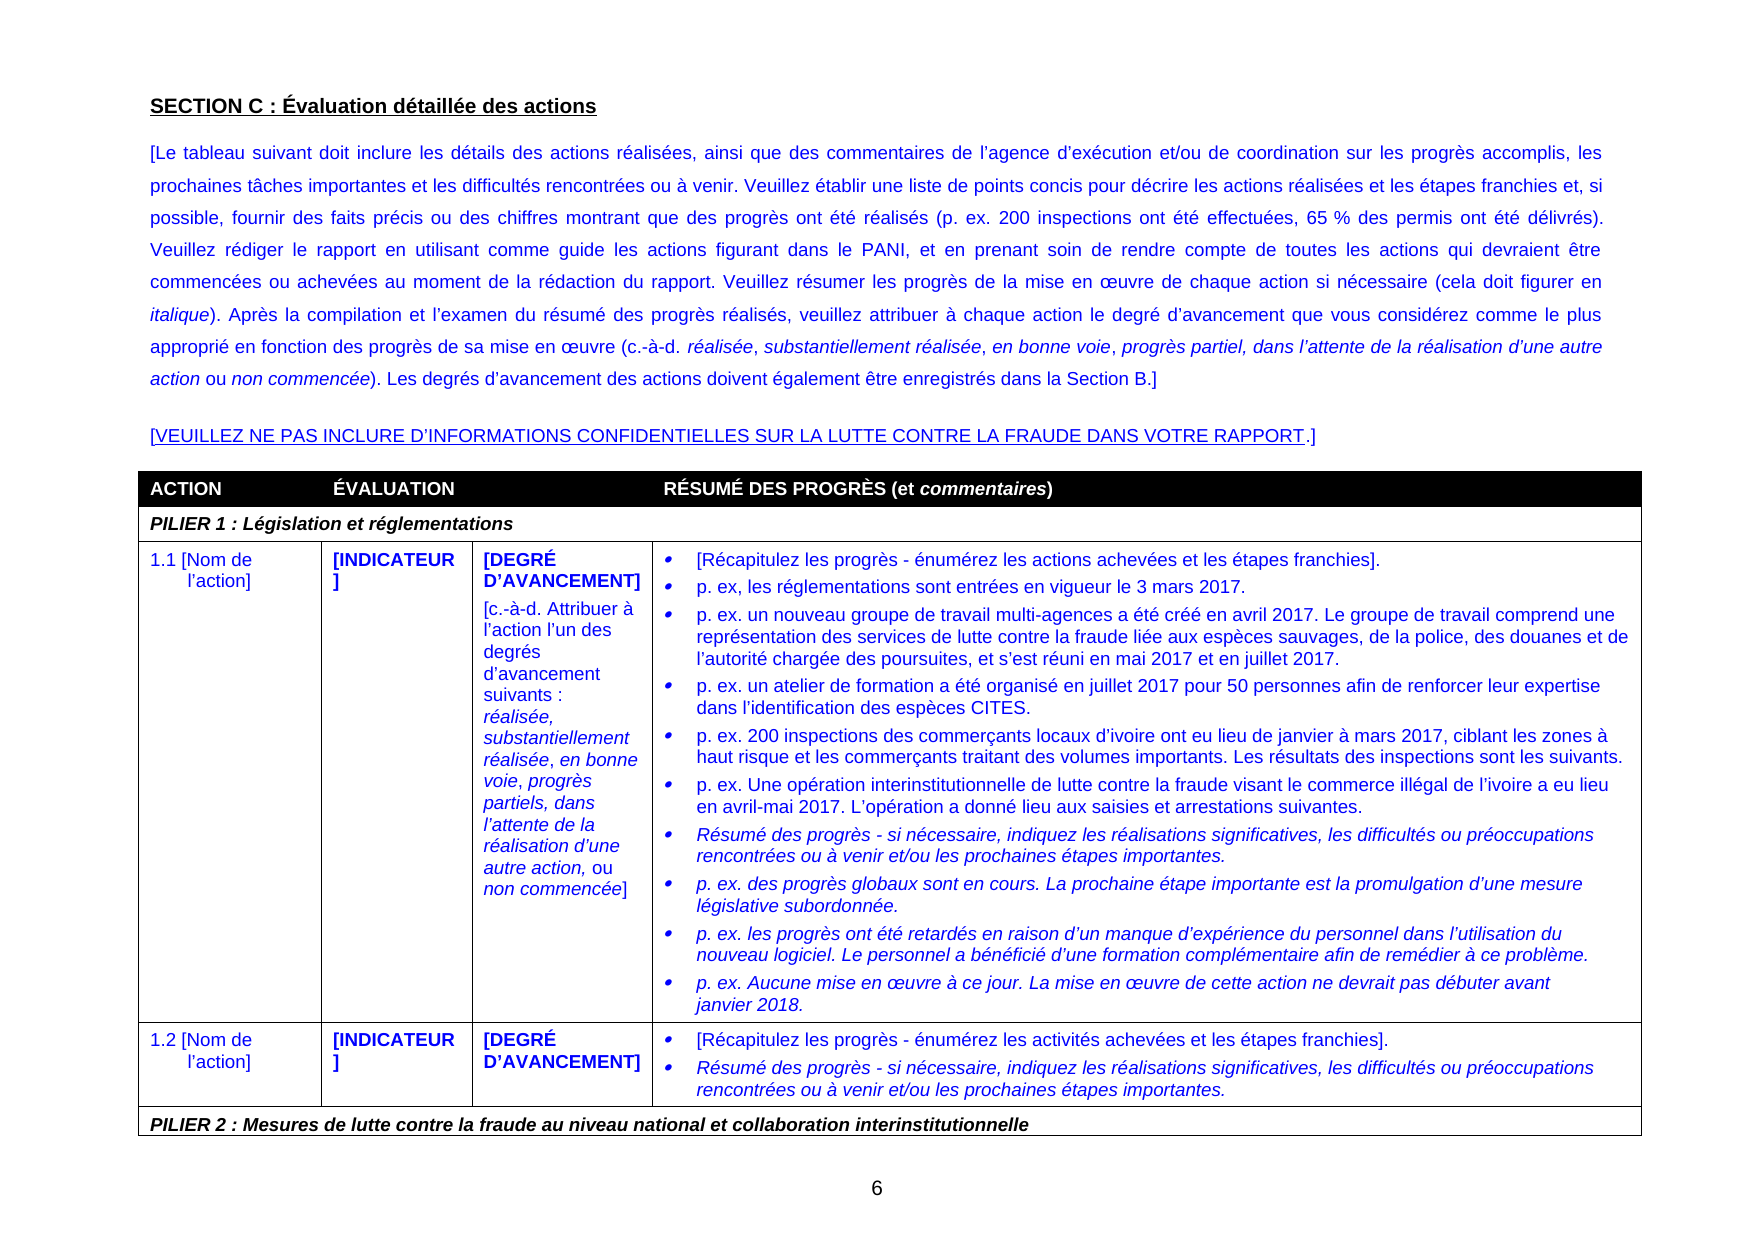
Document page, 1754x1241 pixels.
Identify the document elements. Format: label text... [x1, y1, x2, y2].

table_cell 1.2 [Nom de l’action] [139, 1023, 321, 1106]
table_header RÉSUMÉ DES PROGRÈS (et commentaires) [653, 472, 1641, 506]
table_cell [139, 1107, 1641, 1135]
table_cell PILIER 1 : Législation et réglementations [139, 507, 1641, 541]
table_cell [DEGRÉ D’AVANCEMENT] [473, 1023, 652, 1106]
table_cell [INDICATEUR] [322, 542, 472, 1022]
table_cell [Récapitulez les progrès - énumérez les actions achevées et les étapes franchies]. p. ex, les réglementations sont entrées en vigueur le 3 mars 2017. p. ex. un nouveau groupe de travail multi-agences a été créé en avril 2017. Le groupe de travail comprend une représentation des services de lutte contre la fraude liée aux espèces sauvages, de la police, des douanes et de l’autorité chargée des poursuites, et s’est réuni en mai 2017 et en juillet 2017. p. ex. un atelier de formation a été organisé en juillet 2017 pour 50 personnes afin de renforcer leur expertise dans l’identification des espèces CITES. p. ex. 200 inspections des commerçants locaux d’ivoire ont eu lieu de janvier à mars 2017, ciblant les zones à haut risque et les commerçants traitant des volumes importants. Les résultats des inspections sont les suivants. p. ex. Une opération interinstitutionnelle de lutte contre la fraude visant le commerce illégal de l’ivoire a eu lieu en avril-mai 2017. L’opération a donné lieu aux saisies et arrestations suivantes. Résumé des progrès - si nécessaire, indiquez les réalisations significatives, les difficultés ou préoccupations rencontrées ou à venir et/ou les prochaines étapes importantes. p. ex. des progrès globaux sont en cours. La prochaine étape importante est la promulgation d’une mesure législative subordonnée. p. ex. les progrès ont été retardés en raison d’un manque d’expérience du personnel dans l’utilisation du nouveau logiciel. Le personnel a bénéficié d’une formation complémentaire afin de remédier à ce problème. p. ex. Aucune mise en œuvre à ce jour. La mise en œuvre de cette action ne devrait pas débuter avant janvier 2018. [653, 542, 1641, 1022]
table_cell 1.1 [Nom de l’action] [139, 542, 321, 1022]
table_header ACTION [139, 472, 321, 506]
text [VEUILLEZ NE PAS INCLURE D’INFORMATIONS CONFIDENTIELLES SUR LA LUTTE CONTRE LA FRAUDE DANS VOTRE RAPPORT.] [150, 425, 1604, 447]
text SECTION C : Évaluation détaillée des actions [150, 94, 1604, 118]
table_cell [INDICATEUR] [322, 1023, 472, 1106]
table_cell [DEGRÉ D’AVANCEMENT] [c.-à-d. Attribuer à l’action l’un des degrés d’avancement suivants : réalisée, substantiellement réalisée, en bonne voie, progrès partiels, dans l’attente de la réalisation d’une autre action, ou non commencée] [473, 542, 652, 1022]
text [Le tableau suivant doit inclure les détails des actions réalisées, ainsi que des commentaires de l’agence d’exécution et/ou de coordination sur les progrès accomplis, les prochaines tâches importantes et les difficultés rencontrées ou à venir. Veuillez établir une liste de points concis pour décrire les actions réalisées et les étapes franchies et, si possible, fournir des faits précis ou des chiffres montrant que des progrès ont été réalisés (p. ex. 200 inspections ont été effectuées, 65 % des permis ont été délivrés). Veuillez rédiger le rapport en utilisant comme guide les actions figurant dans le PANI, et en prenant soin de rendre compte de toutes les actions qui devraient être commencées ou achevées au moment de la rédaction du rapport. Veuillez résumer les progrès de la mise en œuvre de chaque action si nécessaire (cela doit figurer en italique). Après la compilation et l’examen du résumé des progrès réalisés, veuillez attribuer à chaque action le degré d’avancement que vous considérez comme le plus approprié en fonction des progrès de sa mise en œuvre (c.-à-d. réalisée, substantiellement réalisée, en bonne voie, progrès partiel, dans l’attente de la réalisation d’une autre action ou non commencée). Les degrés d’avancement des actions doivent également être enregistrés dans la Section B.] [150, 142, 1604, 390]
table_header ÉVALUATION [322, 472, 652, 506]
